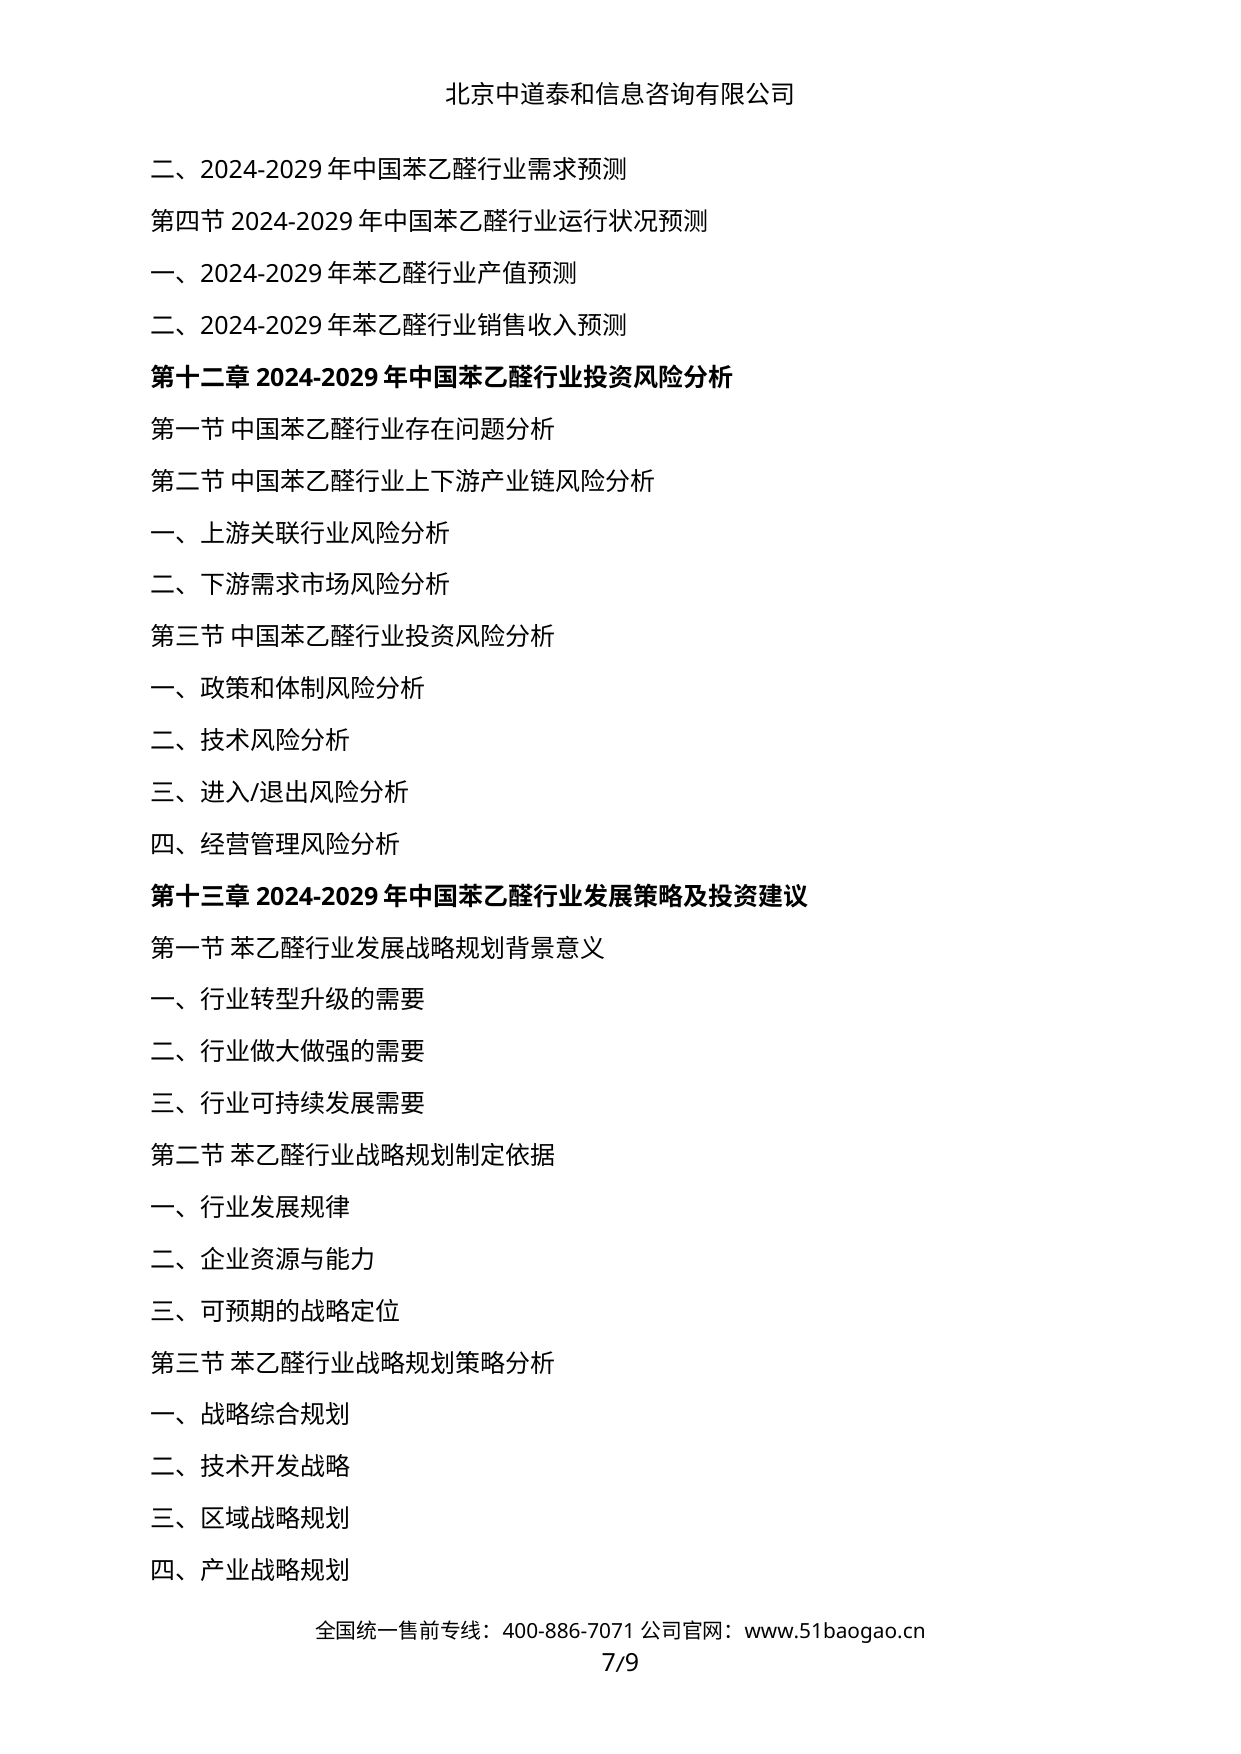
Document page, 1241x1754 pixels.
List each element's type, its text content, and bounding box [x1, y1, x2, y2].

text 四、经营管理风险分析 [150, 824, 1090, 861]
text 第三节 苯乙醛行业战略规划策略分析 [150, 1343, 1090, 1379]
text 二、下游需求市场风险分析 [150, 565, 1090, 601]
text 一、政策和体制风险分析 [150, 669, 1090, 705]
text 第二节 中国苯乙醛行业上下游产业链风险分析 [150, 461, 1090, 497]
text 二、行业做大做强的需要 [150, 1032, 1090, 1068]
text 二、2024-2029年苯乙醛行业销售收入预测 [150, 306, 1090, 342]
text 第四节 2024-2029年中国苯乙醛行业运行状况预测 [150, 202, 1090, 238]
text 三、进入/退出风险分析 [150, 772, 1090, 809]
text 二、企业资源与能力 [150, 1239, 1090, 1276]
text 第二节 苯乙醛行业战略规划制定依据 [150, 1136, 1090, 1172]
text 第一节 中国苯乙醛行业存在问题分析 [150, 409, 1090, 446]
text 三、行业可持续发展需要 [150, 1084, 1090, 1120]
text 一、行业转型升级的需要 [150, 980, 1090, 1016]
text 二、2024-2029年中国苯乙醛行业需求预测 [150, 150, 1090, 186]
text 第一节 苯乙醛行业发展战略规划背景意义 [150, 928, 1090, 964]
text 三、可预期的战略定位 [150, 1291, 1090, 1327]
text 一、行业发展规律 [150, 1187, 1090, 1224]
text 一、2024-2029年苯乙醛行业产值预测 [150, 254, 1090, 290]
text 第三节 中国苯乙醛行业投资风险分析 [150, 617, 1090, 653]
text 一、战略综合规划 [150, 1395, 1090, 1431]
text 一、上游关联行业风险分析 [150, 513, 1090, 549]
text 二、技术开发战略 [150, 1447, 1090, 1483]
text 第十二章 2024-2029年中国苯乙醛行业投资风险分析 [150, 357, 1090, 394]
text 第十三章 2024-2029年中国苯乙醛行业发展策略及投资建议 [150, 876, 1090, 912]
text 三、区域战略规划 [150, 1499, 1090, 1535]
text 二、技术风险分析 [150, 721, 1090, 757]
text 四、产业战略规划 [150, 1551, 1090, 1587]
